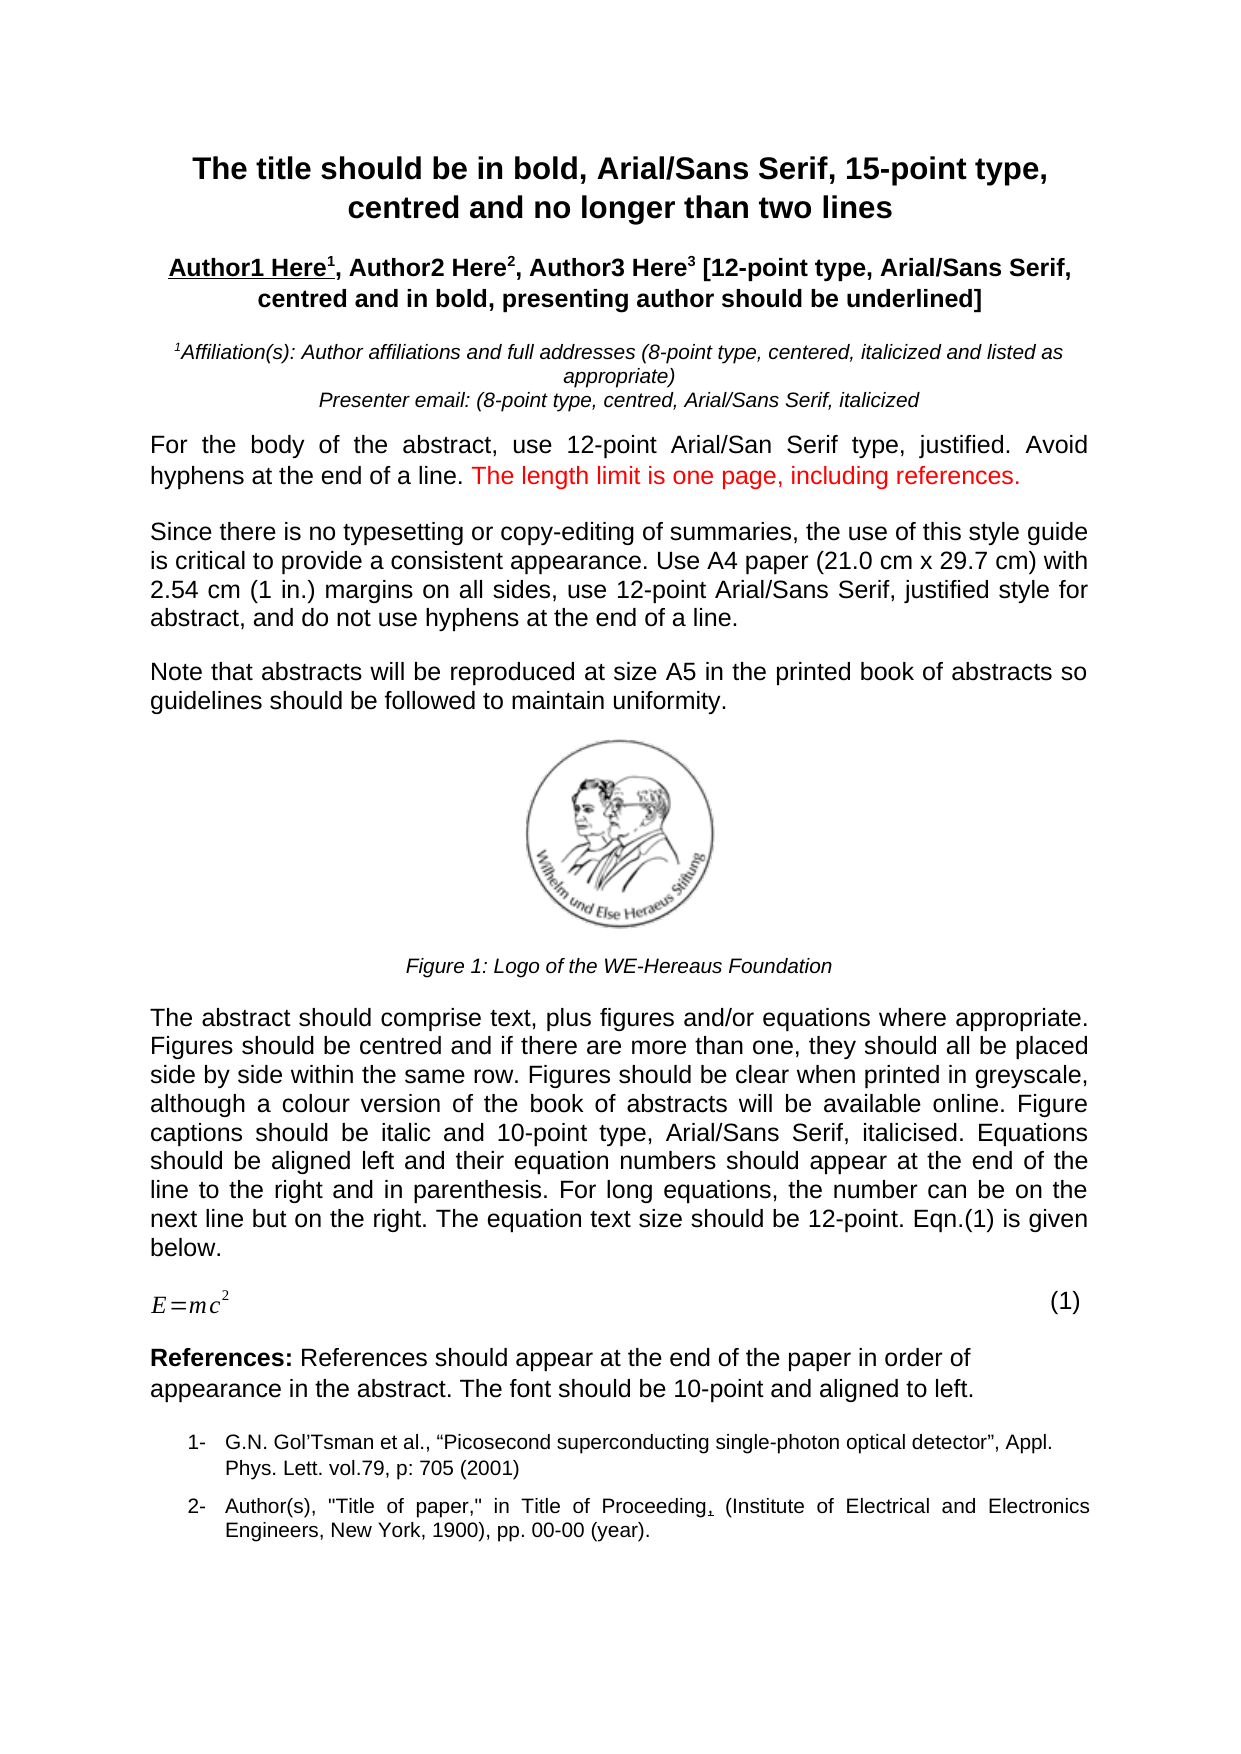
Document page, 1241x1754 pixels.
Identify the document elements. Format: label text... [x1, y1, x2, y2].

text Since there is no typesetting or copy-editing of summaries, the use of this style guide is critical to provide a consistent appearance. Use A4 paper (21.0 cm x 29.7 cm) with 2.54 cm (1 in.) margins on all sides, use 12-point Arial/Sans Serif, justified style for abstract, and do not use hyphens at the end of a line. [150, 517, 1090, 632]
text Author1 Here1, Author2 Here2, Author3 Here3 [12-point type, Arial/Sans Serif, centred and in bold, presenting author should be underlined] [150, 252, 1090, 312]
text Note that abstracts will be reproduced at size A5 in the printed book of abstracts so guidelines should be followed to maintain uniformity. [150, 657, 1090, 714]
text (1) [150, 1286, 1090, 1318]
list G.N. Gol’Tsman et al., “Picosecond superconducting single-photon optical detector”, Appl. Phys. Lett. vol.79, p: 705 (2001) [187, 1430, 1090, 1480]
picture [525, 739, 715, 929]
text 1Affiliation(s): Author affiliations and full addresses (8-point type, centered, italicized and listed as appropriate) [150, 339, 1090, 387]
list Author(s), "Title of paper," in Title of Proceeding, (Institute of Electrical and Electronics Engineers, New York, 1900), pp. 00-00 (year). [187, 1494, 1090, 1542]
text The abstract should comprise text, plus figures and/or equations where appropriate. Figures should be centred and if there are more than one, they should all be placed side by side within the same row. Figures should be clear when printed in greyscale, although a colour version of the book of abstracts will be available online. Figure captions should be italic and 10-point type, Arial/Sans Serif, italicised. Equations should be aligned left and their equation numbers should appear at the end of the line to the right and in parenthesis. For long equations, the number can be on the next line but on the right. The equation text size should be 12-point. Eqn.(1) is given below. [150, 1003, 1090, 1261]
text For the body of the abstract, use 12-point Arial/San Serif type, justified. Avoid hyphens at the end of a line. The length limit is one page, including references. [150, 430, 1090, 490]
text Presenter email: (8-point type, centred, Arial/Sans Serif, italicized [150, 387, 1090, 411]
text The title should be in bold, Arial/Sans Serif, 15-point type, centred and no longer than two lines [150, 150, 1090, 225]
text References: References should appear at the end of the paper in order of appearance in the abstract. The font should be 10-point and aligned to left. [150, 1343, 1090, 1403]
text Figure 1: Logo of the WE-Hereaus Foundation [150, 954, 1090, 978]
